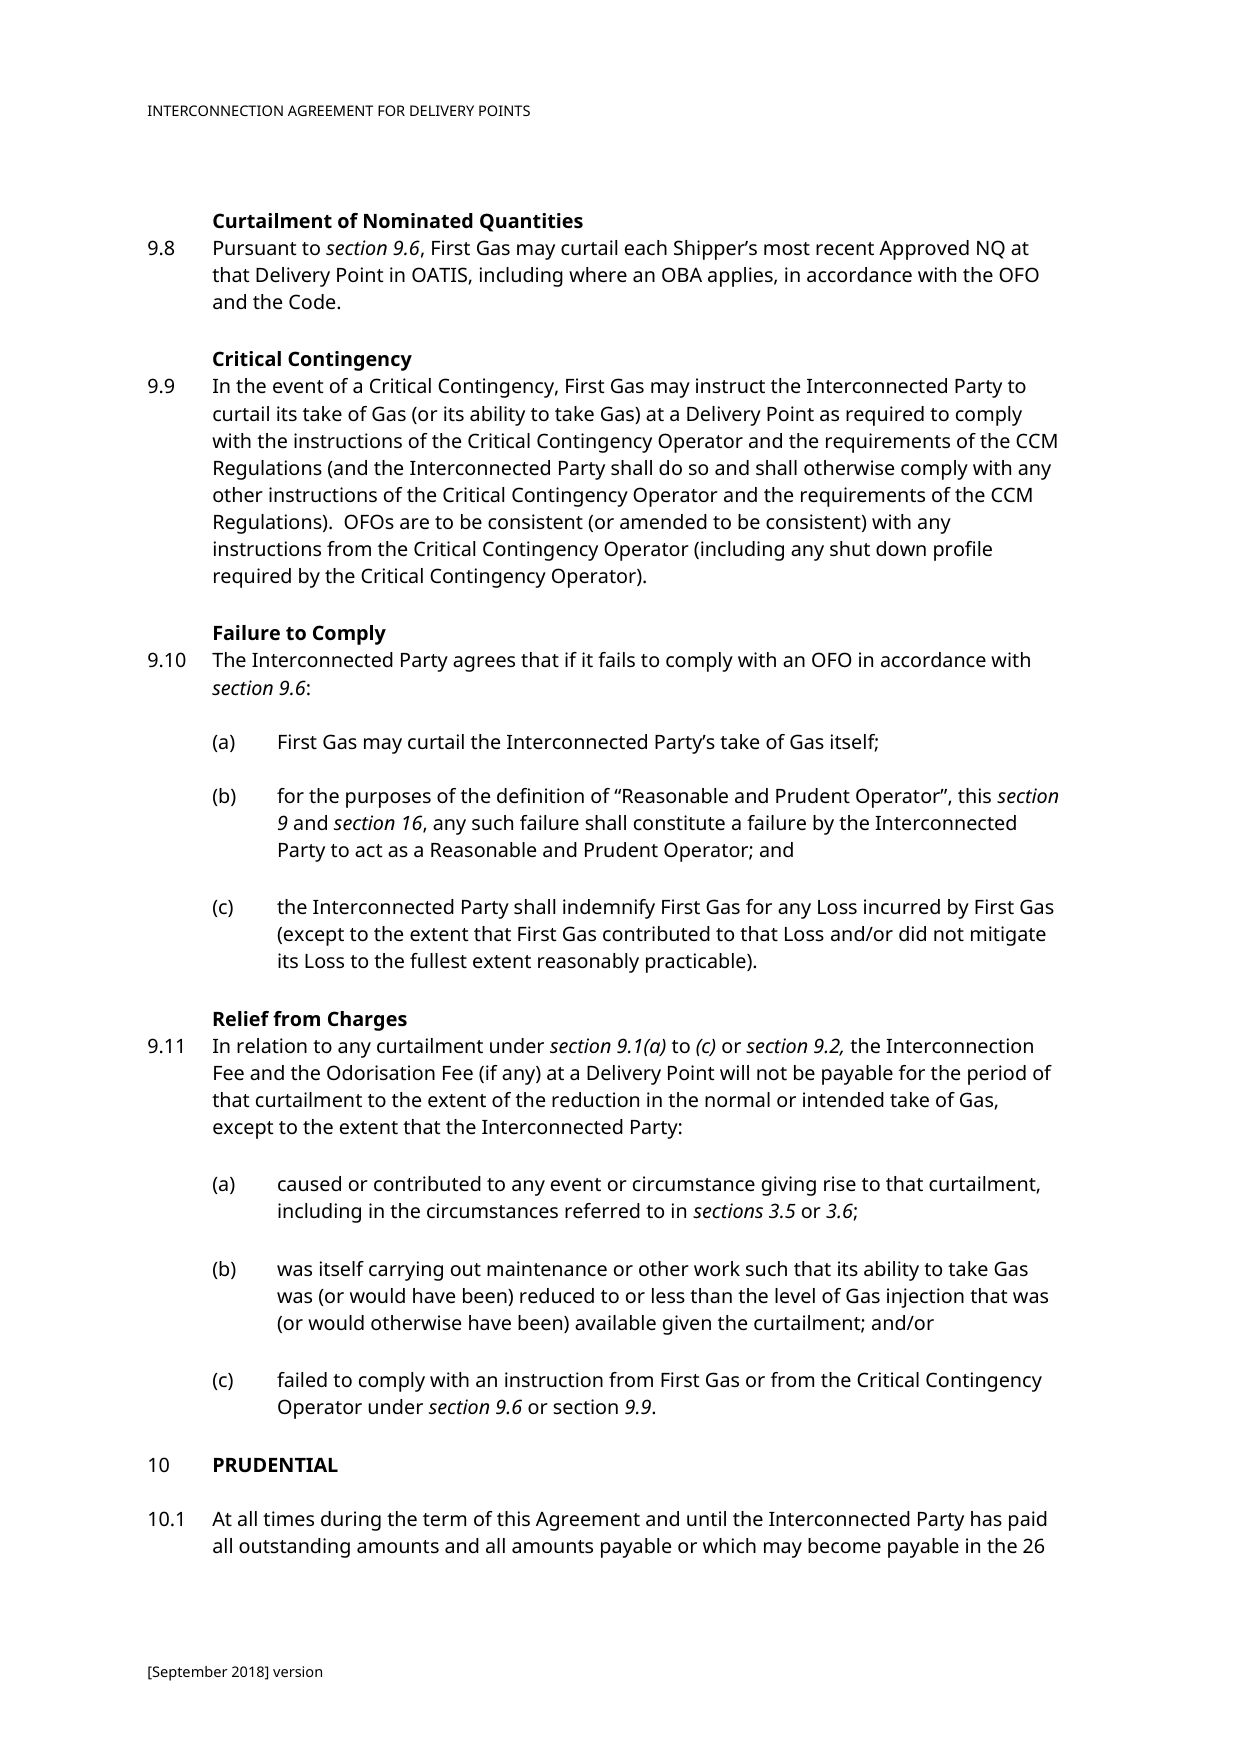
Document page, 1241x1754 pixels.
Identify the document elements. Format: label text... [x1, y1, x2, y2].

subtitle Failure to Comply [212, 619, 1063, 647]
list Pursuant to section 9.6, First Gas may curtail each Shipper’s most recent Approved NQ at that Delivery Point in OATIS, including where an OBA applies, in accordance with the OFO and the Code. [147, 234, 1063, 315]
list In relation to any curtailment under section 9.1(a) to (c) or section 9.2, the Interconnection Fee and the Odorisation Fee (if any) at a Delivery Point will not be payable for the period of that curtailment to the extent of the reduction in the normal or intended take of Gas, except to the extent that the Interconnected Party: [147, 1032, 1063, 1140]
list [147, 1505, 1063, 1559]
list In the event of a Critical Contingency, First Gas may instruct the Interconnected Party to curtail its take of Gas (or its ability to take Gas) at a Delivery Point as required to comply with the instructions of the Critical Contingency Operator and the requirements of the CCM Regulations (and the Interconnected Party shall do so and shall otherwise comply with any other instructions of the Critical Contingency Operator and the requirements of the CCM Regulations). OFOs are to be consistent (or amended to be consistent) with any instructions from the Critical Contingency Operator (including any shut down profile required by the Critical Contingency Operator). [147, 373, 1063, 589]
list The Interconnected Party agrees that if it fails to comply with an OFO in accordance with section 9.6: [147, 647, 1063, 701]
list First Gas may curtail the Interconnected Party’s take of Gas itself; [212, 728, 1063, 755]
subtitle Curtailment of Nominated Quantities [212, 207, 1063, 234]
list was itself carrying out maintenance or other work such that its ability to take Gas was (or would have been) reduced to or less than the level of Gas injection that was (or would otherwise have been) available given the curtailment; and/or [212, 1255, 1063, 1336]
list the Interconnected Party shall indemnify First Gas for any Loss incurred by First Gas (except to the extent that First Gas contributed to that Loss and/or did not mitigate its Loss to the fullest extent reasonably practicable). [212, 893, 1063, 975]
list failed to comply with an instruction from First Gas or from the Critical Contingency Operator under section 9.6 or section 9.9. [212, 1366, 1063, 1421]
subtitle Critical Contingency [212, 346, 1063, 373]
list for the purposes of the definition of “Reasonable and Prudent Operator”, this section 9 and section 16, any such failure shall constitute a failure by the Interconnected Party to act as a Reasonable and Prudent Operator; and [212, 782, 1063, 863]
list caused or contributed to any event or circumstance giving rise to that curtailment, including in the circumstances referred to in sections 3.5 or 3.6; [212, 1171, 1063, 1225]
subtitle Relief from Charges [212, 1005, 1063, 1032]
subtitle prudential [147, 1451, 1063, 1478]
